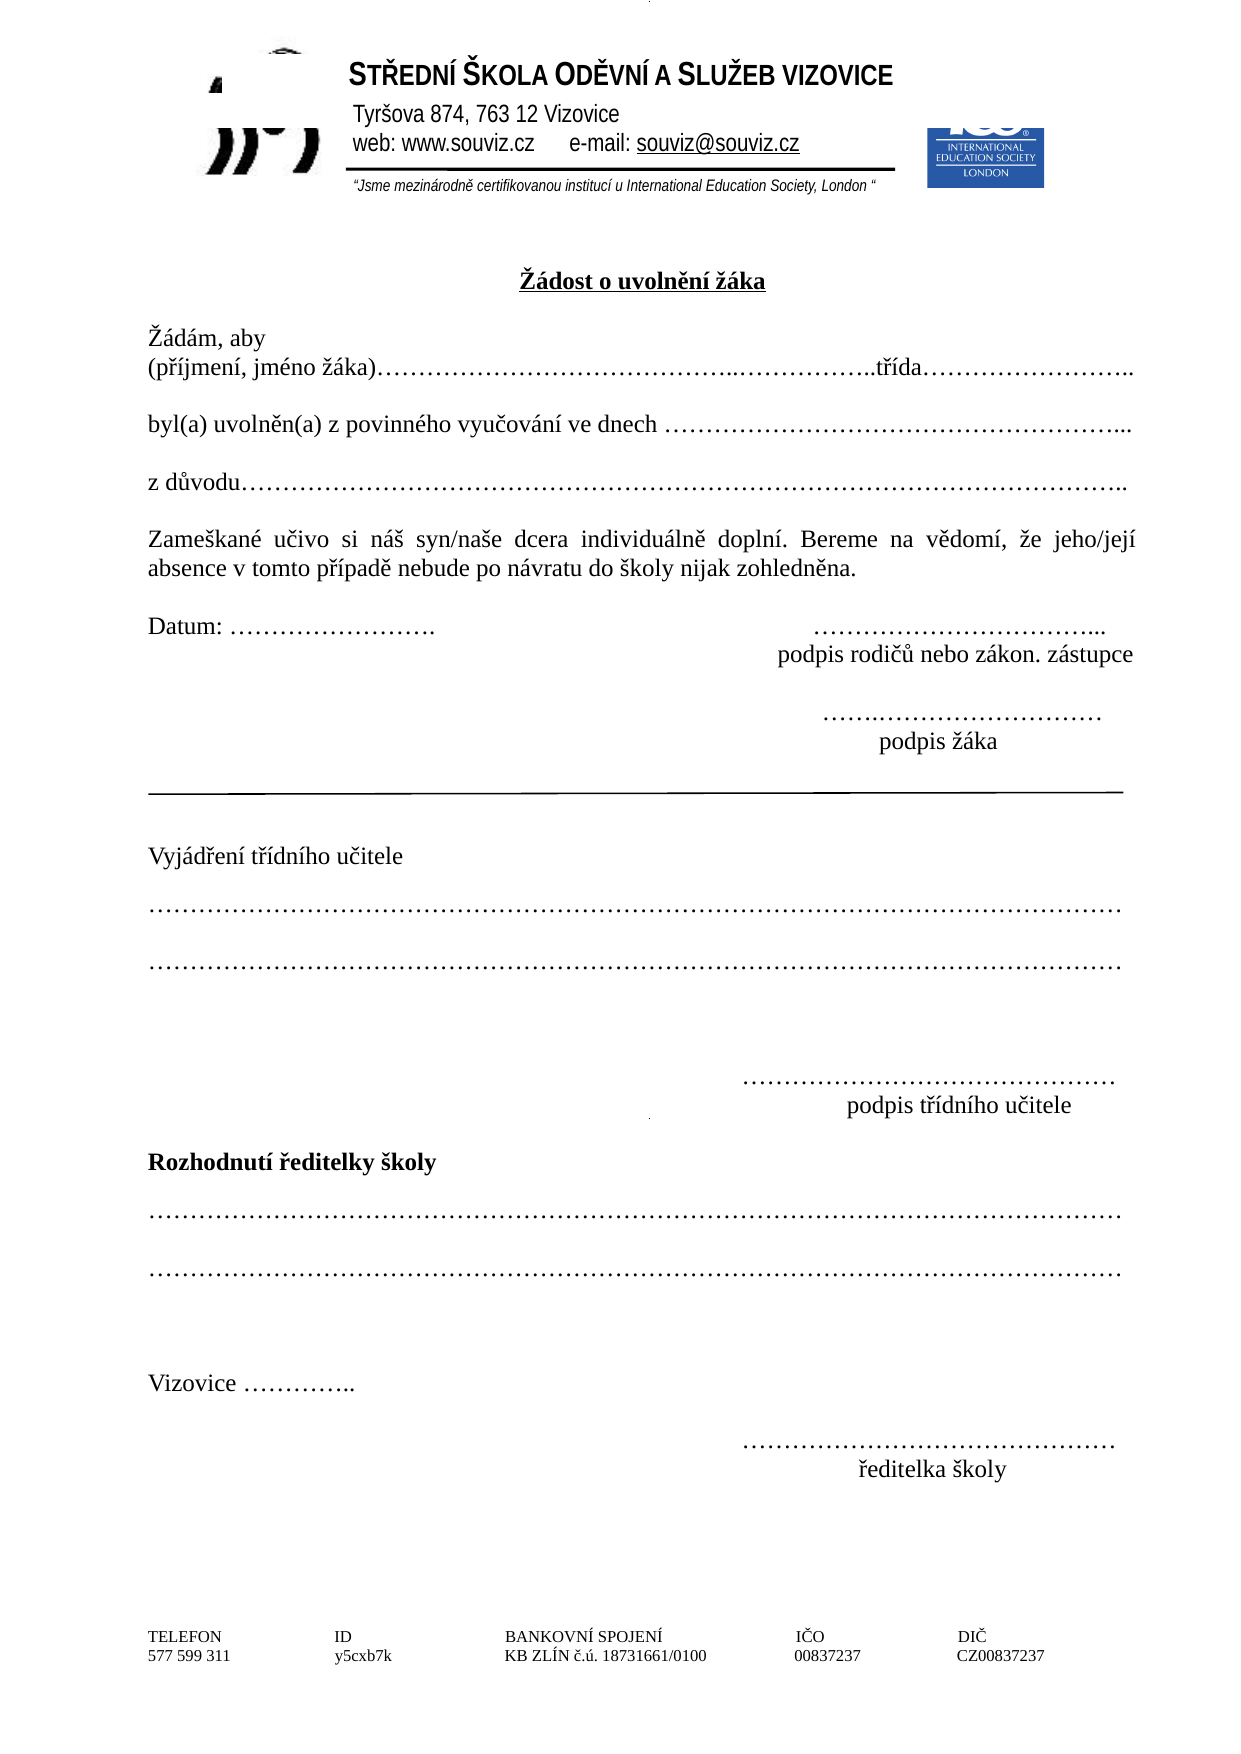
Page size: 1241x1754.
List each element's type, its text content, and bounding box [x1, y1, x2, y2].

text Žádost o uvolnění žáka [148, 266, 1137, 294]
text Žádám, aby [148, 323, 1137, 352]
text ……………………………………… [148, 1425, 1137, 1454]
text podpis rodičů nebo zákon. zástupce [148, 639, 1137, 697]
text podpis žáka [148, 726, 1137, 754]
text Vyjádření třídního učitele [148, 841, 1137, 869]
text Zameškané učivo si náš syn/naše dcera individuálně doplní. Bereme na vědomí, že jeho/její absence v tomto případě nebude po návratu do školy nijak zohledněna. [148, 524, 1137, 582]
text ……………………………………… [148, 1061, 1137, 1090]
text (příjmení, jméno žáka)……………………………………..……………..třída…………………….. [148, 352, 1137, 381]
text ……………………………………………………………………………………………………… [148, 946, 1137, 975]
picture [196, 128, 344, 197]
text byl(a) uvolněn(a) z povinného vyučování ve dnech ………………………………………………... [148, 409, 1137, 438]
picture [196, 37, 344, 93]
picture [927, 128, 1045, 188]
text ……………………………………………………………………………………………………… [148, 1253, 1137, 1282]
text ……………………………………………………………………………………………………… [148, 889, 1137, 917]
text podpis třídního učitele Rozhodnutí ředitelky školy [148, 1090, 1137, 1176]
text …….……………………… [148, 697, 1137, 726]
text ……………………………………………………………………………………………………… [148, 1195, 1137, 1224]
text ředitelka školy [148, 1454, 1137, 1483]
text Vizovice ………….. [148, 1368, 1137, 1397]
text Datum: ……………………. ……………………………... [148, 611, 1137, 639]
text z důvodu…………………………………………………………………………………………….. [148, 467, 1137, 496]
